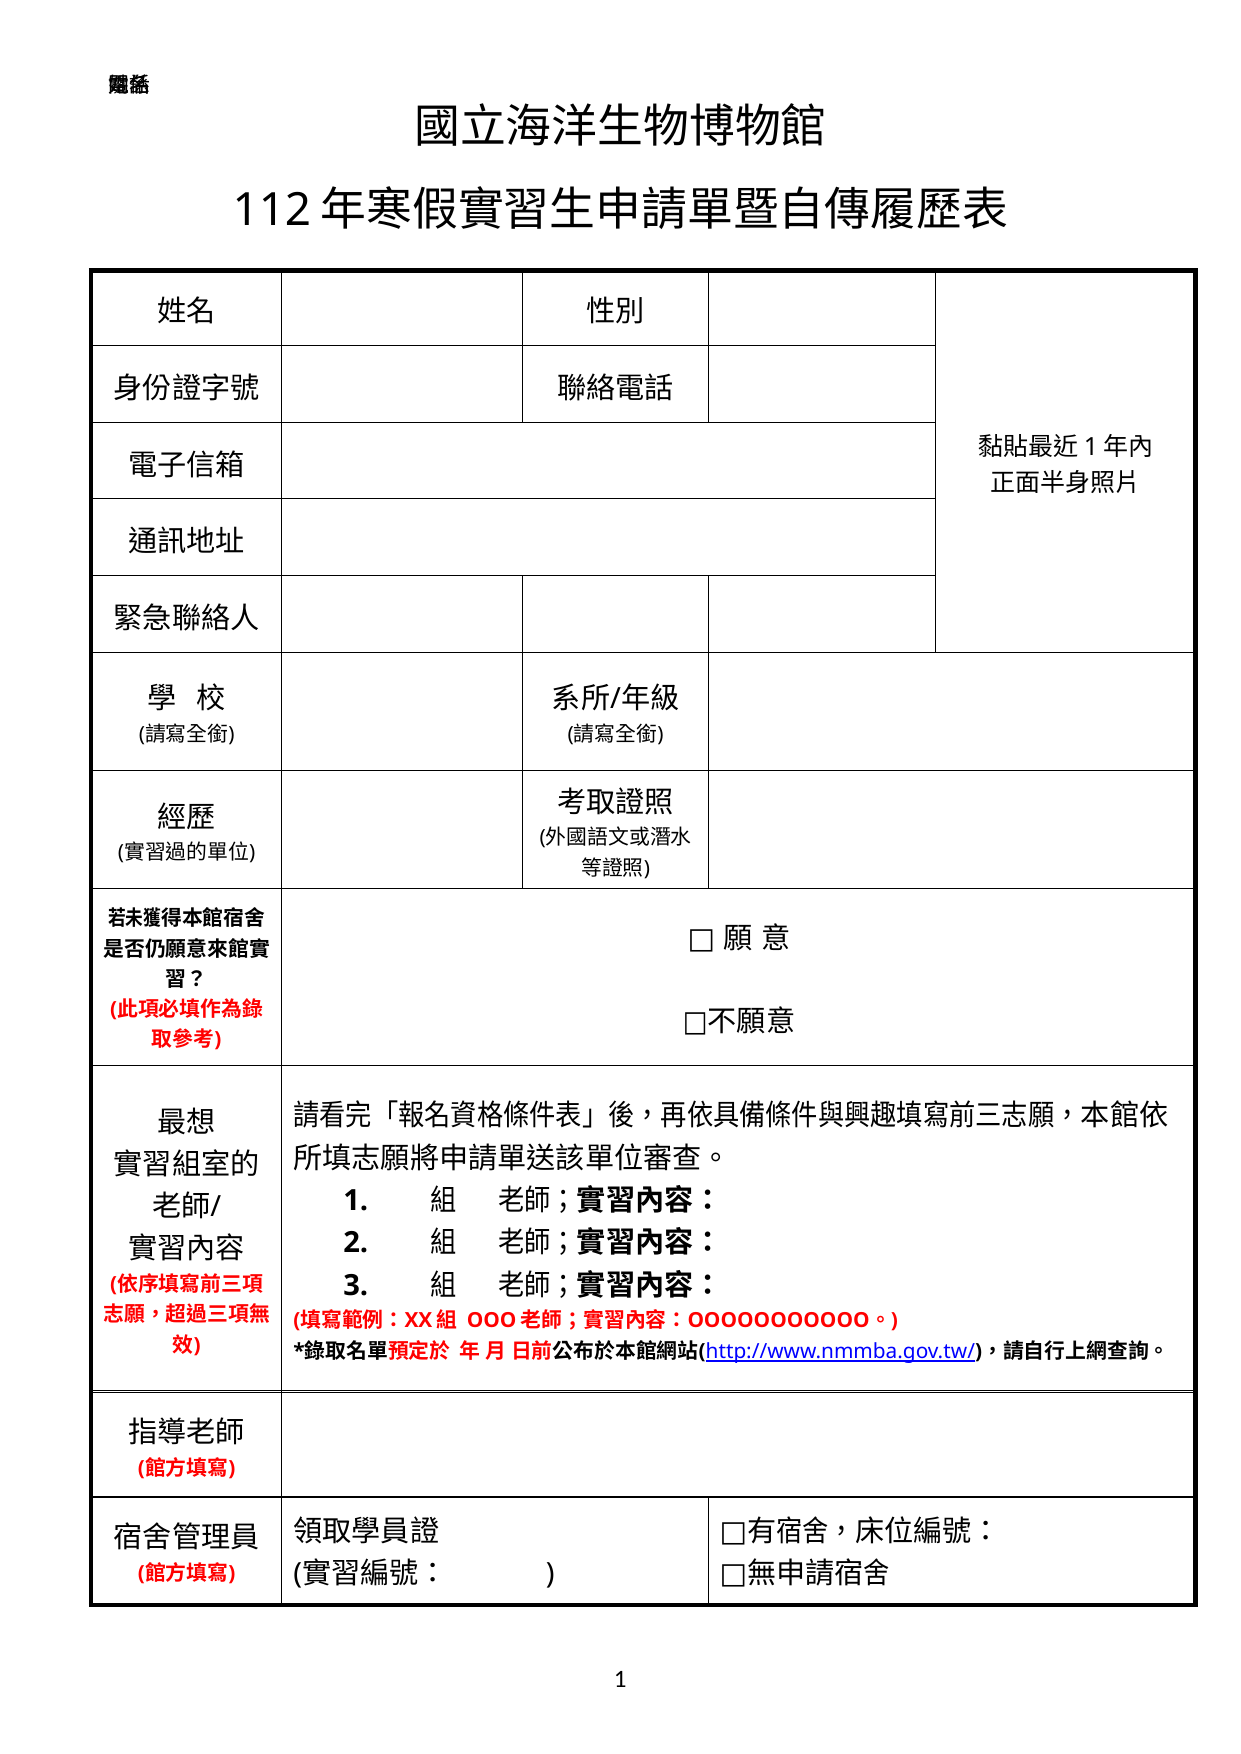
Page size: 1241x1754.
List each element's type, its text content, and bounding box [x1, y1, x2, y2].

table_cell [282, 423, 935, 498]
table_header 性別 [523, 273, 708, 345]
table_cell 指導老師 (館方填寫) [93, 1393, 281, 1496]
table_cell [282, 499, 935, 575]
table_cell [282, 346, 522, 422]
table_cell 聯絡電話 [523, 346, 708, 422]
table_cell 通訊地址 [93, 499, 281, 575]
table_cell 考取證照 (外國語文或潛水等證照) [523, 771, 708, 888]
table_cell □願意 □不願意 [282, 889, 1193, 1065]
table_cell 若未獲得本館宿舍是否仍願意來館實習？ (此項必填作為錄取參考) [93, 889, 281, 1065]
table_cell [709, 576, 935, 652]
table_cell 宿舍管理員 (館方填寫) [93, 1498, 281, 1603]
table_cell 最想 實習組室的老師/ 實習內容 (依序填寫前三項志願，超過三項無效) [93, 1066, 281, 1390]
table_header [282, 273, 522, 345]
table_cell [523, 576, 708, 652]
table_header [709, 273, 935, 345]
table_cell 經歷 (實習過的單位) [93, 771, 281, 888]
table_header 姓名 [93, 273, 281, 345]
table_cell 學 校 (請寫全銜) [93, 653, 281, 770]
table_cell [709, 653, 1193, 770]
table_cell 電子信箱 [93, 423, 281, 498]
table_cell [282, 653, 522, 770]
table_cell 緊急聯絡人 [93, 576, 281, 652]
table_header 黏貼最近1年內 正面半身照片 [936, 273, 1193, 652]
text 國立海洋生物博物館 [89, 89, 1152, 156]
table_cell 領取學員證 (實習編號： ) [282, 1498, 708, 1603]
table_cell [709, 346, 935, 422]
table_cell [709, 771, 1193, 888]
table_cell 請看完「報名資格條件表」後，再依具備條件與興趣填寫前三志願，本館依所填志願將申請單送該單位審查。 組 老師；實習內容： 組 老師；實習內容： 組 老師；實習內容： (填寫範例：XX組 OOO老師；實習內容：OOOOOOOOOOO。) *錄取名單預定於 年 月 日前公布於本館網站(http://www.nmmba.gov.tw/)，請自行上網查詢。 [282, 1066, 1193, 1390]
table_cell □有宿舍，床位編號： □無申請宿舍 [709, 1498, 1193, 1603]
table_cell [282, 576, 522, 652]
table_cell [282, 771, 522, 888]
table_cell [282, 1393, 1193, 1496]
text 112年寒假實習生申請單暨自傳履歷表 [89, 156, 1152, 239]
table_cell 系所/年級 (請寫全銜) [523, 653, 708, 770]
table_cell 身份證字號 [93, 346, 281, 422]
